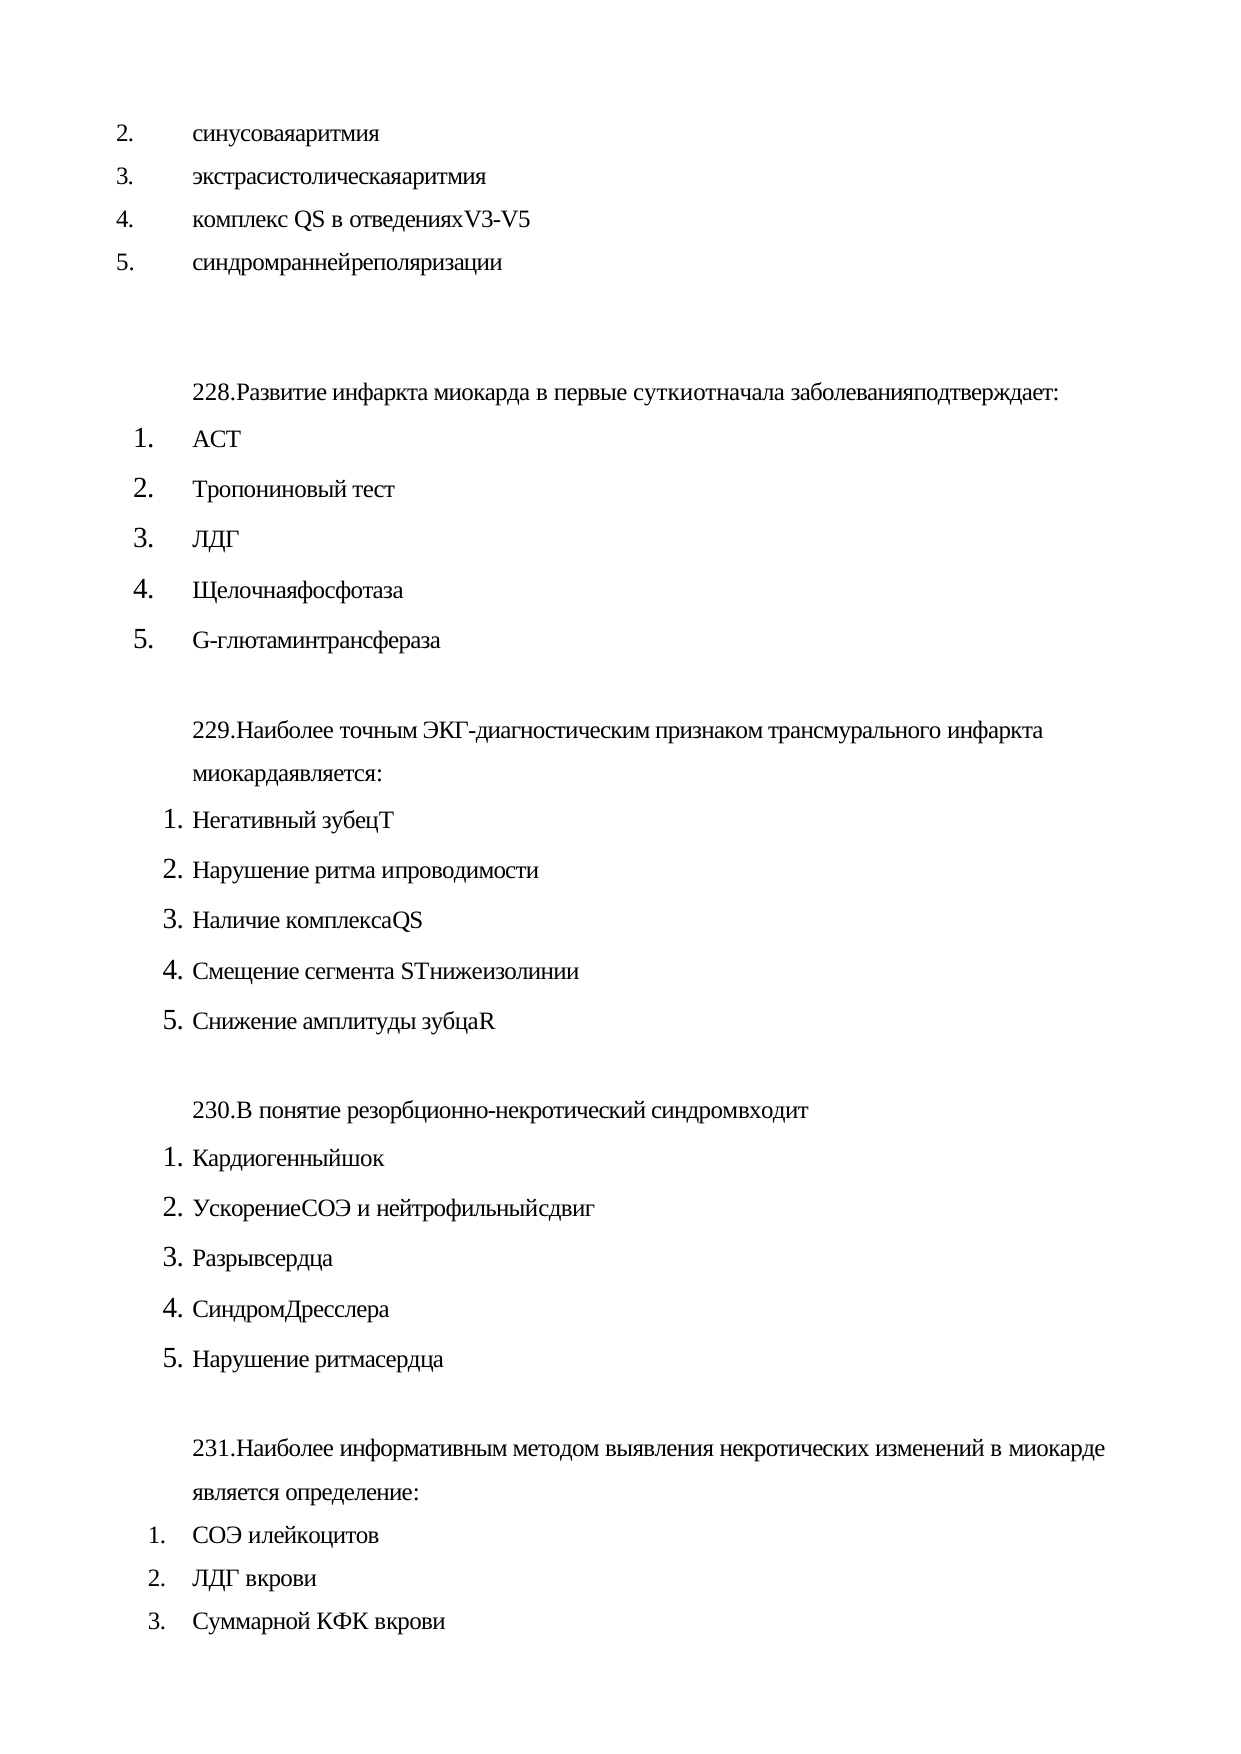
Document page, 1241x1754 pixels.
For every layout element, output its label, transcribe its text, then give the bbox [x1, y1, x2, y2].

list СиндромДресслера [162, 1290, 1152, 1323]
list Щелочнаяфосфотаза [133, 571, 1152, 604]
text 229.Наиболее точным ЭКГ-диагностическим признаком трансмурального инфаркта миокардаявляется: [192, 715, 1152, 787]
list синусоваяаритмия [116, 118, 1152, 147]
list Нарушение ритмасердца [162, 1340, 1152, 1373]
list Негативный зубецТ [162, 801, 1152, 834]
list СОЭ илейкоцитов [148, 1520, 1152, 1548]
list Нарушение ритма ипроводимости [162, 851, 1152, 885]
text 228.Развитие инфаркта миокарда в первые суткиотначала заболеванияподтверждает: [192, 377, 1152, 406]
list ЛДГ [133, 521, 1152, 554]
list комплекс QS в отведенияхV3-V5 [116, 204, 1152, 233]
list Тропониновый тест [133, 470, 1152, 504]
list Разрывсердца [162, 1239, 1152, 1273]
text 231.Наиболее информативным методом выявления некротических изменений в миокарде является определение: [192, 1433, 1152, 1505]
list Суммарной КФК вкрови [148, 1606, 1152, 1635]
list Наличие комплексаQS [162, 902, 1152, 935]
list Смещение сегмента STнижеизолинии [162, 952, 1152, 985]
list G-глютаминтрансфераза [133, 621, 1152, 655]
list Кардиогенныйшок [162, 1139, 1152, 1172]
text 230.В понятие резорбционно-некротический синдромвходит [192, 1096, 1152, 1124]
list синдромраннейреполяризации [116, 247, 1152, 276]
list Снижение амплитуды зубцаR [162, 1002, 1152, 1036]
list ЛДГ вкрови [148, 1563, 1152, 1592]
list УскорениеСОЭ и нейтрофильныйсдвиг [162, 1189, 1152, 1223]
list АСТ [133, 420, 1152, 453]
list экстрасистолическаяаритмия [116, 161, 1152, 190]
